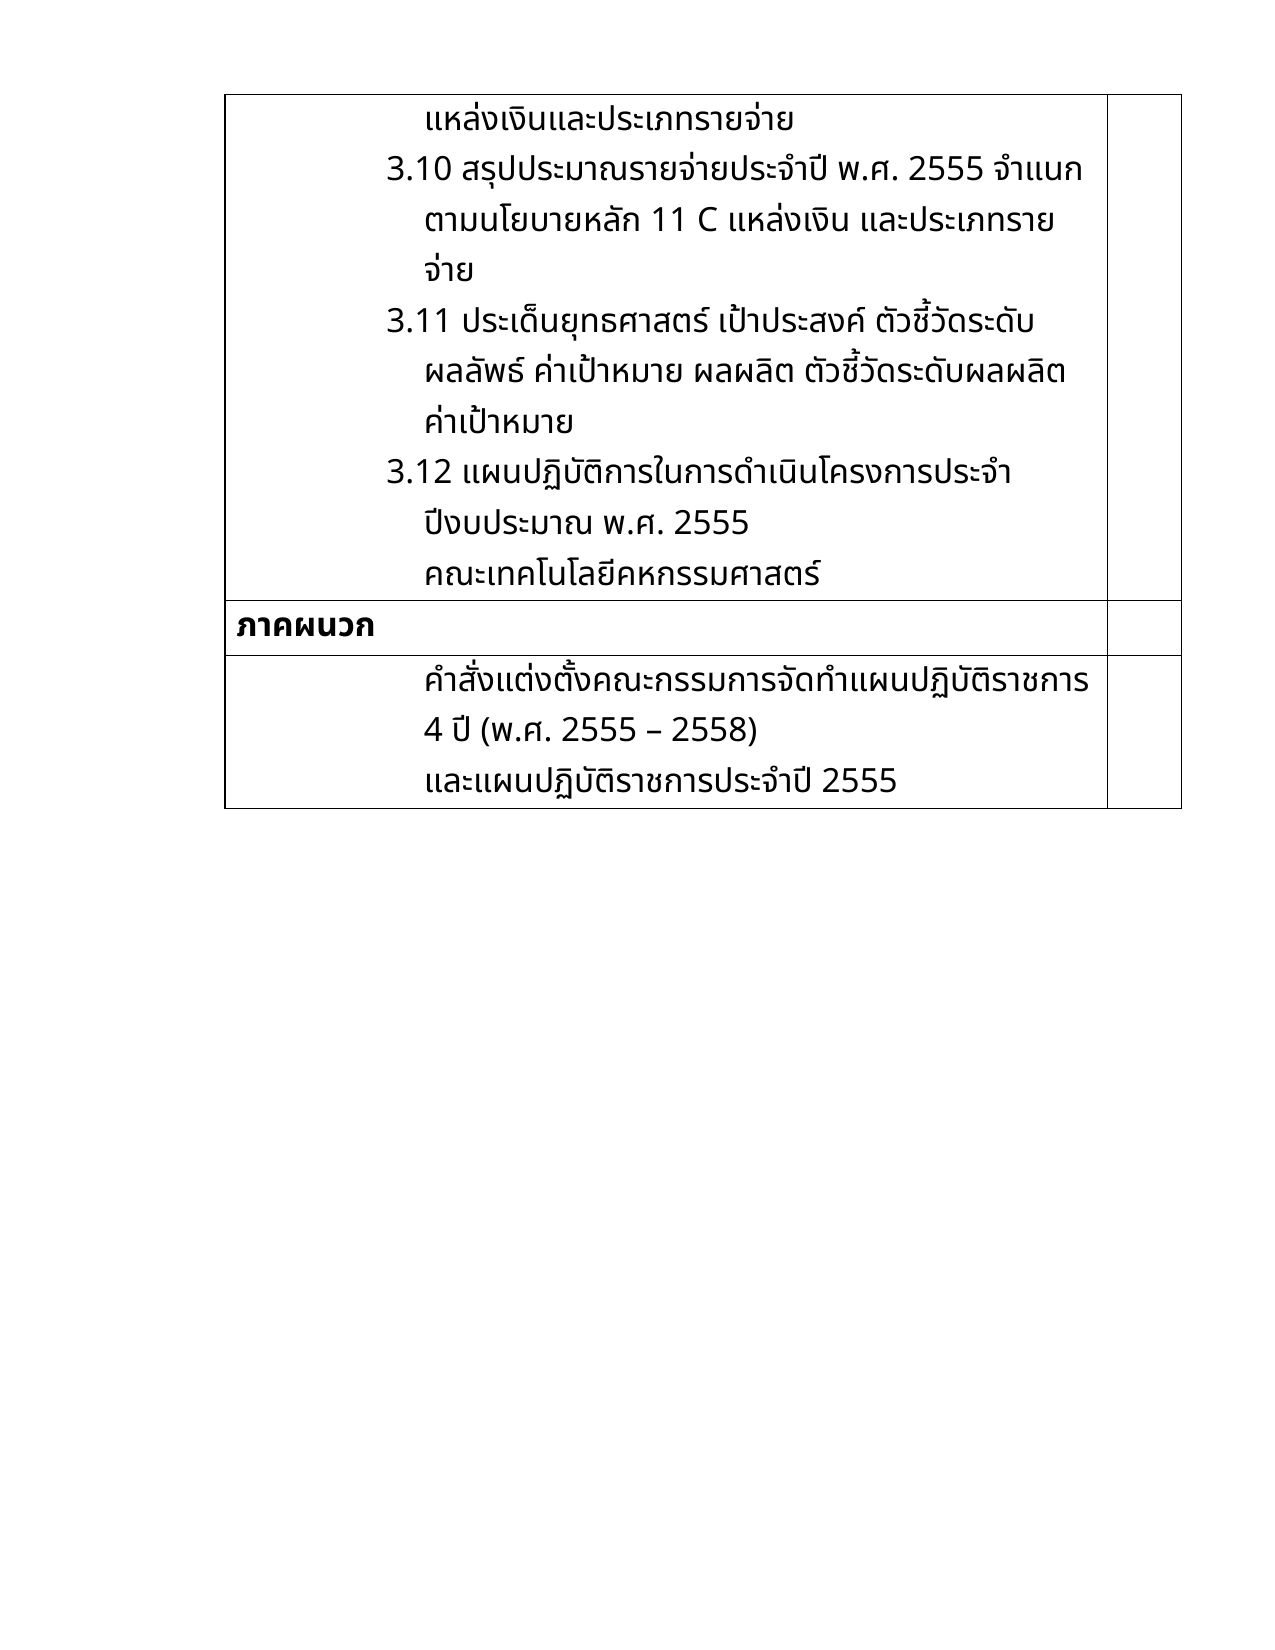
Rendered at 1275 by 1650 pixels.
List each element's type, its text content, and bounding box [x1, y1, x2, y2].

table_cell คำสั่งแต่งตั้งคณะกรรมการจัดทำแผนปฏิบัติราชการ 4 ปี (พ.ศ. 2555 – 2558) และแผนปฏิบัติราชการประจำปี 2555 [226, 656, 1107, 807]
table_cell [1108, 601, 1181, 655]
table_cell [226, 95, 1107, 600]
table_cell ภาคผนวก [226, 601, 1107, 655]
table_cell [1108, 95, 1181, 600]
table_cell [1108, 656, 1181, 807]
